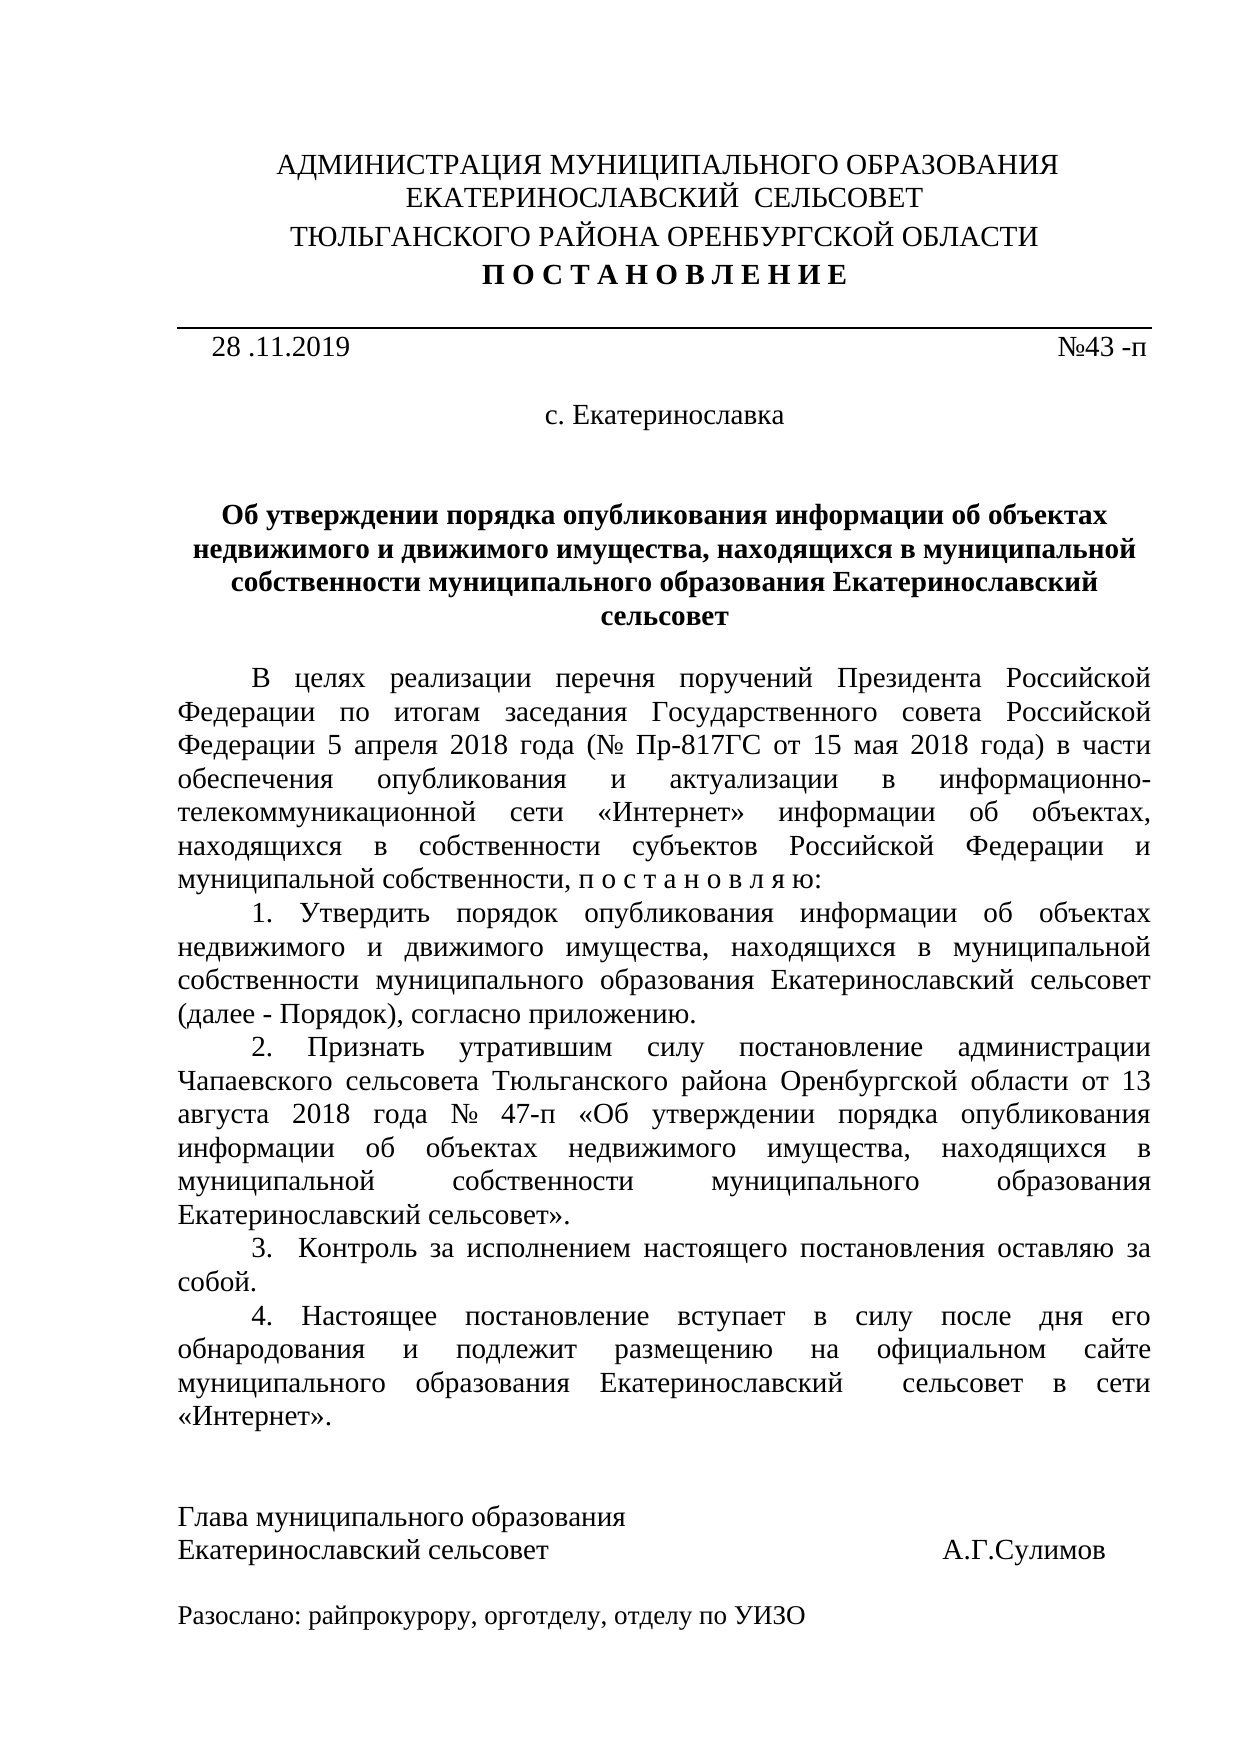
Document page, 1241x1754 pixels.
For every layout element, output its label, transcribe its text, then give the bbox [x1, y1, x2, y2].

text с. Екатеринославка [177, 397, 1152, 430]
text Екатеринославский сельсовет А.Г.Сулимов [177, 1532, 1152, 1566]
text АДМИНИСТРАЦИЯ МУНИЦИПАЛЬНОГО ОБРАЗОВАНИЯ [177, 147, 1152, 180]
text ТЮЛЬГАНСКОГО РАЙОНА ОРЕНБУРГСКОЙ ОБЛАСТИ [177, 219, 1152, 252]
text ЕКАТЕРИНОСЛАВСКИЙ СЕЛЬСОВЕТ [177, 180, 1152, 214]
text 3. Контроль за исполнением настоящего постановления оставляю за собой. [177, 1231, 1152, 1298]
text В целях реализации перечня поручений Президента Российской Федерации по итогам заседания Государственного совета Российской Федерации 5 апреля 2018 года (№ Пр-817ГС от 15 мая 2018 года) в части обеспечения опубликования и актуализации в информационно-телекоммуникационной сети «Интернет» информации об объектах, находящихся в собственности субъектов Российской Федерации и муниципальной собственности, п о с т а н о в л я ю: [177, 660, 1152, 895]
text 1. Утвердить порядок опубликования информации об объектах недвижимого и движимого имущества, находящихся в муниципальной собственности муниципального образования Екатеринославский сельсовет (далее - Порядок), согласно приложению. [177, 895, 1152, 1029]
text Глава муниципального образования [177, 1499, 1152, 1532]
text 4. Настоящее постановление вступает в силу после дня его обнародования и подлежит размещению на официальном сайте муниципального образования Екатеринославский сельсовет в сети «Интернет». [177, 1298, 1152, 1432]
text 2. Признать утратившим силу постановление администрации Чапаевского сельсовета Тюльганского района Оренбургской области от 13 августа 2018 года № 47-п «Об утверждении порядка опубликования информации об объектах недвижимого имущества, находящихся в муниципальной собственности муниципального образования Екатеринославский сельсовет». [177, 1029, 1152, 1231]
text П О С Т А Н О В Л Е Н И Е [177, 257, 1152, 291]
text Разослано: райпрокурору, орготделу, отделу по УИЗО [177, 1599, 1152, 1631]
text 28 .11.2019 №43 -п [177, 329, 1152, 362]
text Об утверждении порядка опубликования информации об объектах недвижимого и движимого имущества, находящихся в муниципальной собственности муниципального образования Екатеринославский сельсовет [177, 497, 1152, 632]
